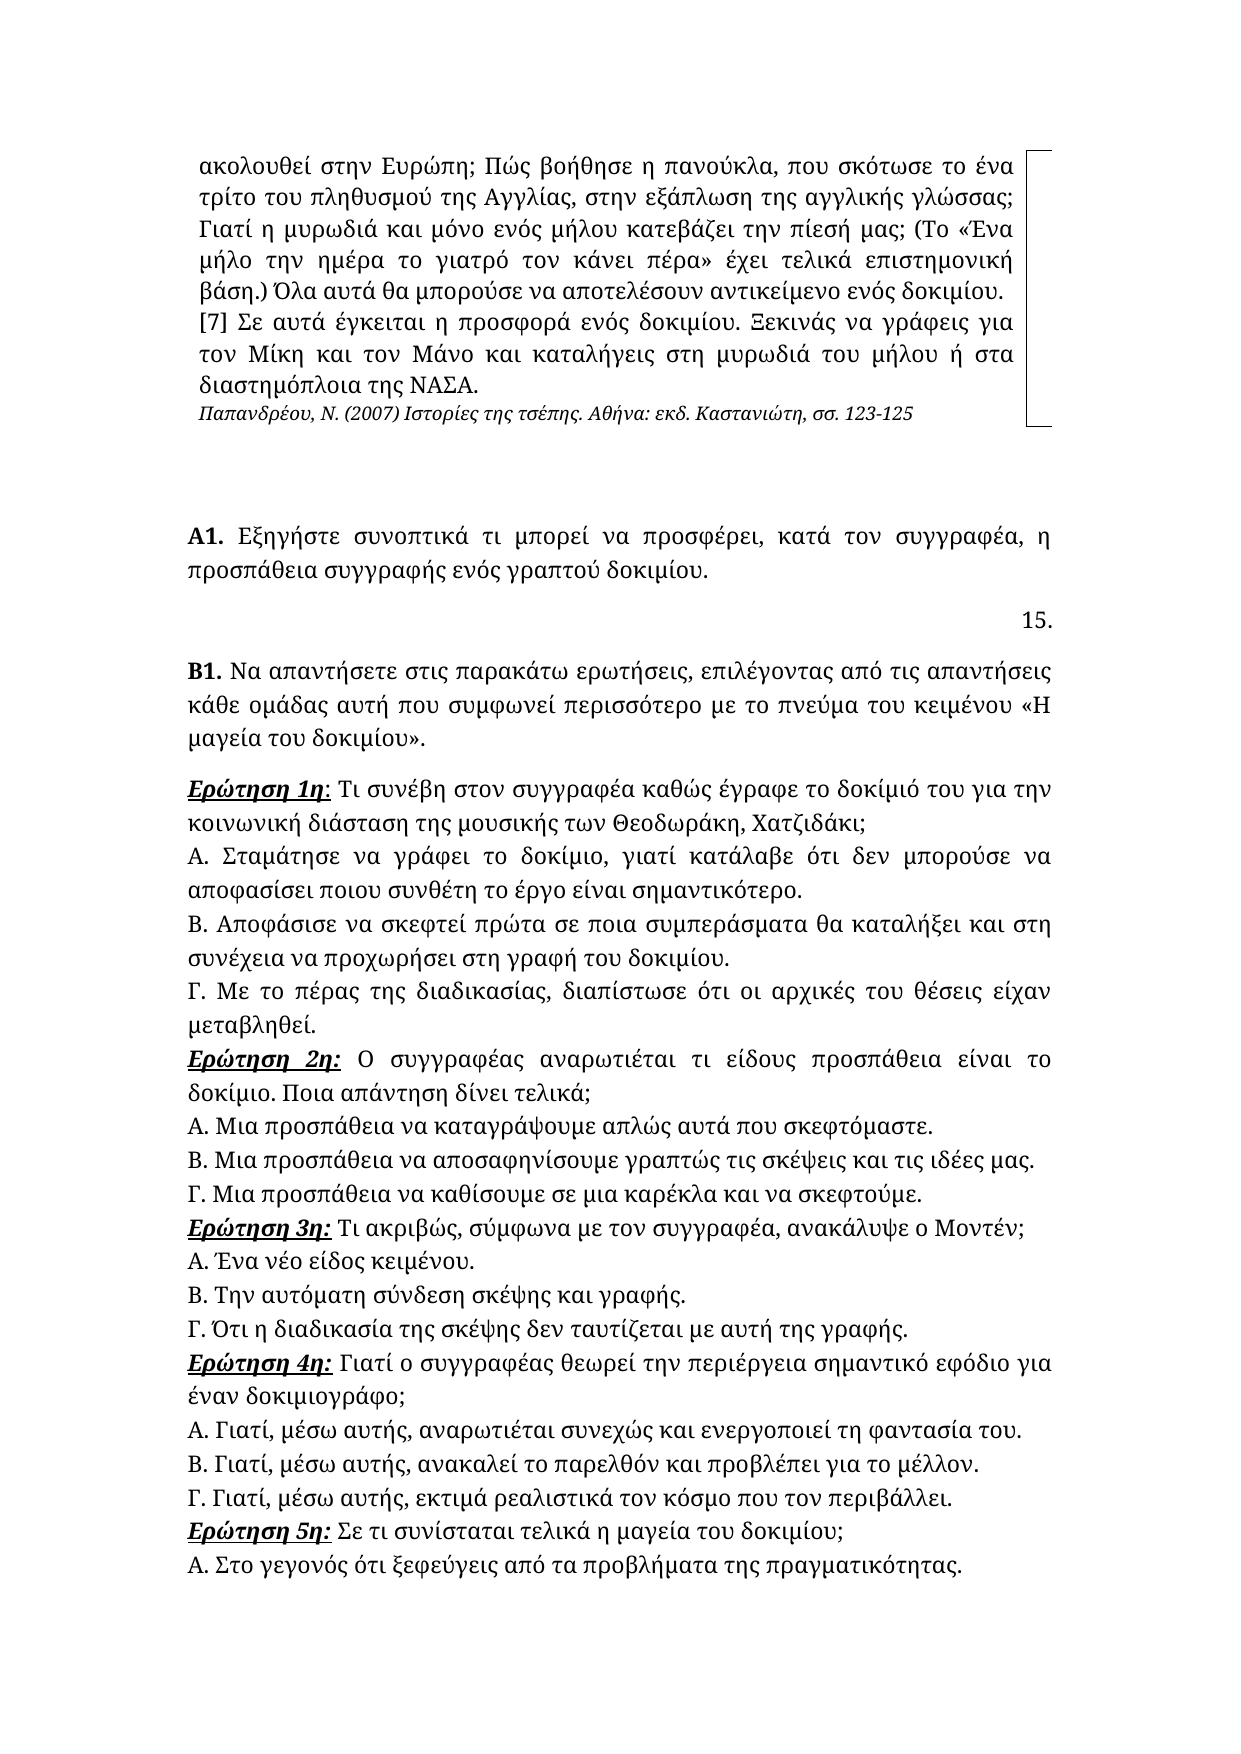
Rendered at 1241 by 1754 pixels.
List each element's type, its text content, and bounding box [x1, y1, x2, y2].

text Β1. Να απαντήσετε στις παρακάτω ερωτήσεις, επιλέγοντας από τις απαντήσεις κάθε ομάδας αυτή που συμφωνεί περισσότερο με το πνεύμα του κειμένου «Η μαγεία του δοκιμίου». [187, 655, 1053, 754]
text Β. Την αυτόματη σύνδεση σκέψης και γραφής. [187, 1279, 1053, 1310]
text Β. Αποφάσισε να σκεφτεί πρώτα σε ποια συμπεράσματα θα καταλήξει και στη συνέχεια να προχωρήσει στη γραφή του δοκιμίου. [187, 908, 1053, 973]
text Ερώτηση 2η: Ο συγγραφέας αναρωτιέται τι είδους προσπάθεια είναι το δοκίμιο. Ποια απάντηση δίνει τελικά; [187, 1043, 1053, 1108]
text Α. Σταμάτησε να γράφει το δοκίμιο, γιατί κατάλαβε ότι δεν μπορούσε να αποφασίσει ποιου συνθέτη το έργο είναι σημαντικότερο. [187, 840, 1053, 905]
text Γ. Γιατί, μέσω αυτής, εκτιμά ρεαλιστικά τον κόσμο που τον περιβάλλει. [187, 1482, 1053, 1513]
text Ερώτηση 4η: Γιατί ο συγγραφέας θεωρεί την περιέργεια σημαντικό εφόδιο για έναν δοκιμιογράφο; [187, 1347, 1053, 1412]
text Ερώτηση 3η: Τι ακριβώς, σύμφωνα με τον συγγραφέα, ανακάλυψε ο Μοντέν; [187, 1212, 1053, 1243]
text Α. Μια προσπάθεια να καταγράψουμε απλώς αυτά που σκεφτόμαστε. [187, 1110, 1053, 1142]
text 15. [187, 604, 1053, 636]
text Β. Γιατί, μέσω αυτής, ανακαλεί το παρελθόν και προβλέπει για το μέλλον. [187, 1448, 1053, 1479]
text Γ. Ότι η διαδικασία της σκέψης δεν ταυτίζεται με αυτή της γραφής. [187, 1313, 1053, 1344]
text Α. Στο γεγονός ότι ξεφεύγεις από τα προβλήματα της πραγματικότητας. [187, 1549, 1053, 1580]
table_header [1027, 151, 1052, 426]
text Ερώτηση 1η: Τι συνέβη στον συγγραφέα καθώς έγραφε το δοκίμιό του για την κοινωνική διάσταση της μουσικής των Θεοδωράκη, Χατζιδάκι; [187, 773, 1053, 838]
text Β. Μια προσπάθεια να αποσαφηνίσουμε γραπτώς τις σκέψεις και τις ιδέες μας. [187, 1144, 1053, 1175]
text Α. Ένα νέο είδος κειμένου. [187, 1245, 1053, 1277]
text A1. Εξηγήστε συνοπτικά τι μπορεί να προσφέρει, κατά τον συγγραφέα, η προσπάθεια συγγραφής ενός γραπτού δοκιμίου. [187, 520, 1053, 585]
text Γ. Με το πέρας της διαδικασίας, διαπίστωσε ότι οι αρχικές του θέσεις είχαν μεταβληθεί. [187, 975, 1053, 1040]
text Ερώτηση 5η: Σε τι συνίσταται τελικά η μαγεία του δοκιμίου; [187, 1515, 1053, 1547]
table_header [188, 150, 1026, 426]
text Α. Γιατί, μέσω αυτής, αναρωτιέται συνεχώς και ενεργοποιεί τη φαντασία του. [187, 1414, 1053, 1445]
text Γ. Μια προσπάθεια να καθίσουμε σε μια καρέκλα και να σκεφτούμε. [187, 1178, 1053, 1209]
